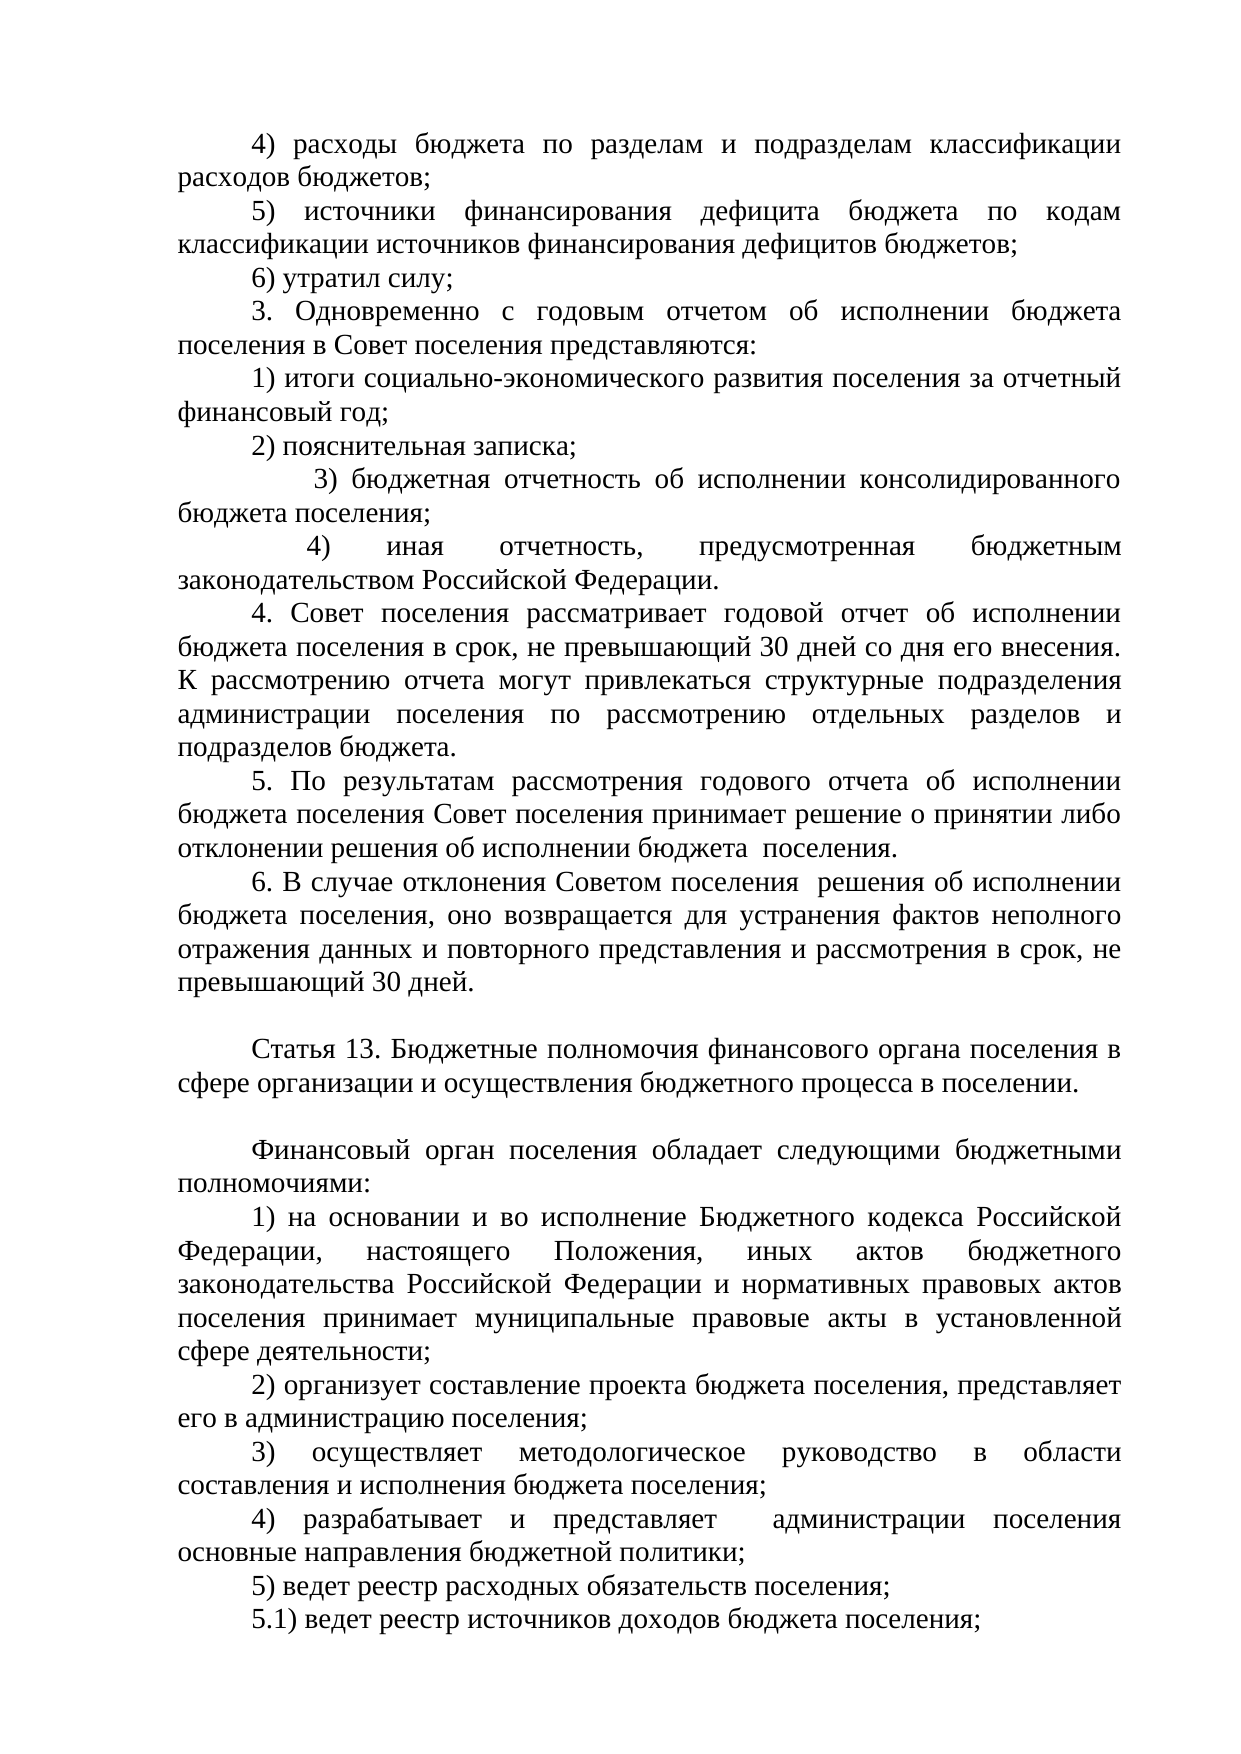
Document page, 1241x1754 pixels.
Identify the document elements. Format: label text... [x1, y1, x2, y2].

text 2) пояснительная записка; [177, 428, 1122, 461]
text 3) осуществляет методологическое руководство в области составления и исполнения бюджета поселения; [177, 1434, 1122, 1501]
text Статья 13. Бюджетные полномочия финансового органа поселения в сфере организации и осуществления бюджетного процесса в поселении. [177, 1031, 1122, 1098]
text 4. Совет поселения рассматривает годовой отчет об исполнении бюджета поселения в срок, не превышающий 30 дней со дня его внесения. К рассмотрению отчета могут привлекаться структурные подразделения администрации поселения по рассмотрению отдельных разделов и подразделов бюджета. [177, 595, 1122, 763]
text 4) расходы бюджета по разделам и подразделам классификации расходов бюджетов; [177, 126, 1122, 193]
text 5. По результатам рассмотрения годового отчета об исполнении бюджета поселения Совет поселения принимает решение о принятии либо отклонении решения об исполнении бюджета поселения. [177, 763, 1122, 864]
text 4) иная отчетность, предусмотренная бюджетным законодательством Российской Федерации. [177, 528, 1122, 595]
text 6) утратил силу; [177, 260, 1122, 293]
text 6. В случае отклонения Советом поселения решения об исполнении бюджета поселения, оно возвращается для устранения фактов неполного отражения данных и повторного представления и рассмотрения в срок, не превышающий 30 дней. [177, 864, 1122, 998]
text 5) источники финансирования дефицита бюджета по кодам классификации источников финансирования дефицитов бюджетов; [177, 193, 1122, 260]
text 5) ведет реестр расходных обязательств поселения; [177, 1568, 1122, 1602]
text 2) организует составление проекта бюджета поселения, представляет его в администрацию поселения; [177, 1367, 1122, 1434]
text 4) разрабатывает и представляет администрации поселения основные направления бюджетной политики; [177, 1501, 1122, 1568]
text 1) на основании и во исполнение Бюджетного кодекса Российской Федерации, настоящего Положения, иных актов бюджетного законодательства Российской Федерации и нормативных правовых актов поселения принимает муниципальные правовые акты в установленной сфере деятельности; [177, 1199, 1122, 1367]
text Финансовый орган поселения обладает следующими бюджетными полномочиями: [177, 1132, 1122, 1199]
text 5.1) ведет реестр источников доходов бюджета поселения; [177, 1602, 1122, 1635]
text 3) бюджетная отчетность об исполнении консолидированного бюджета поселения; [177, 461, 1122, 528]
text 3. Одновременно с годовым отчетом об исполнении бюджета поселения в Совет поселения представляются: [177, 293, 1122, 361]
text 1) итоги социально-экономического развития поселения за отчетный финансовый год; [177, 361, 1122, 428]
